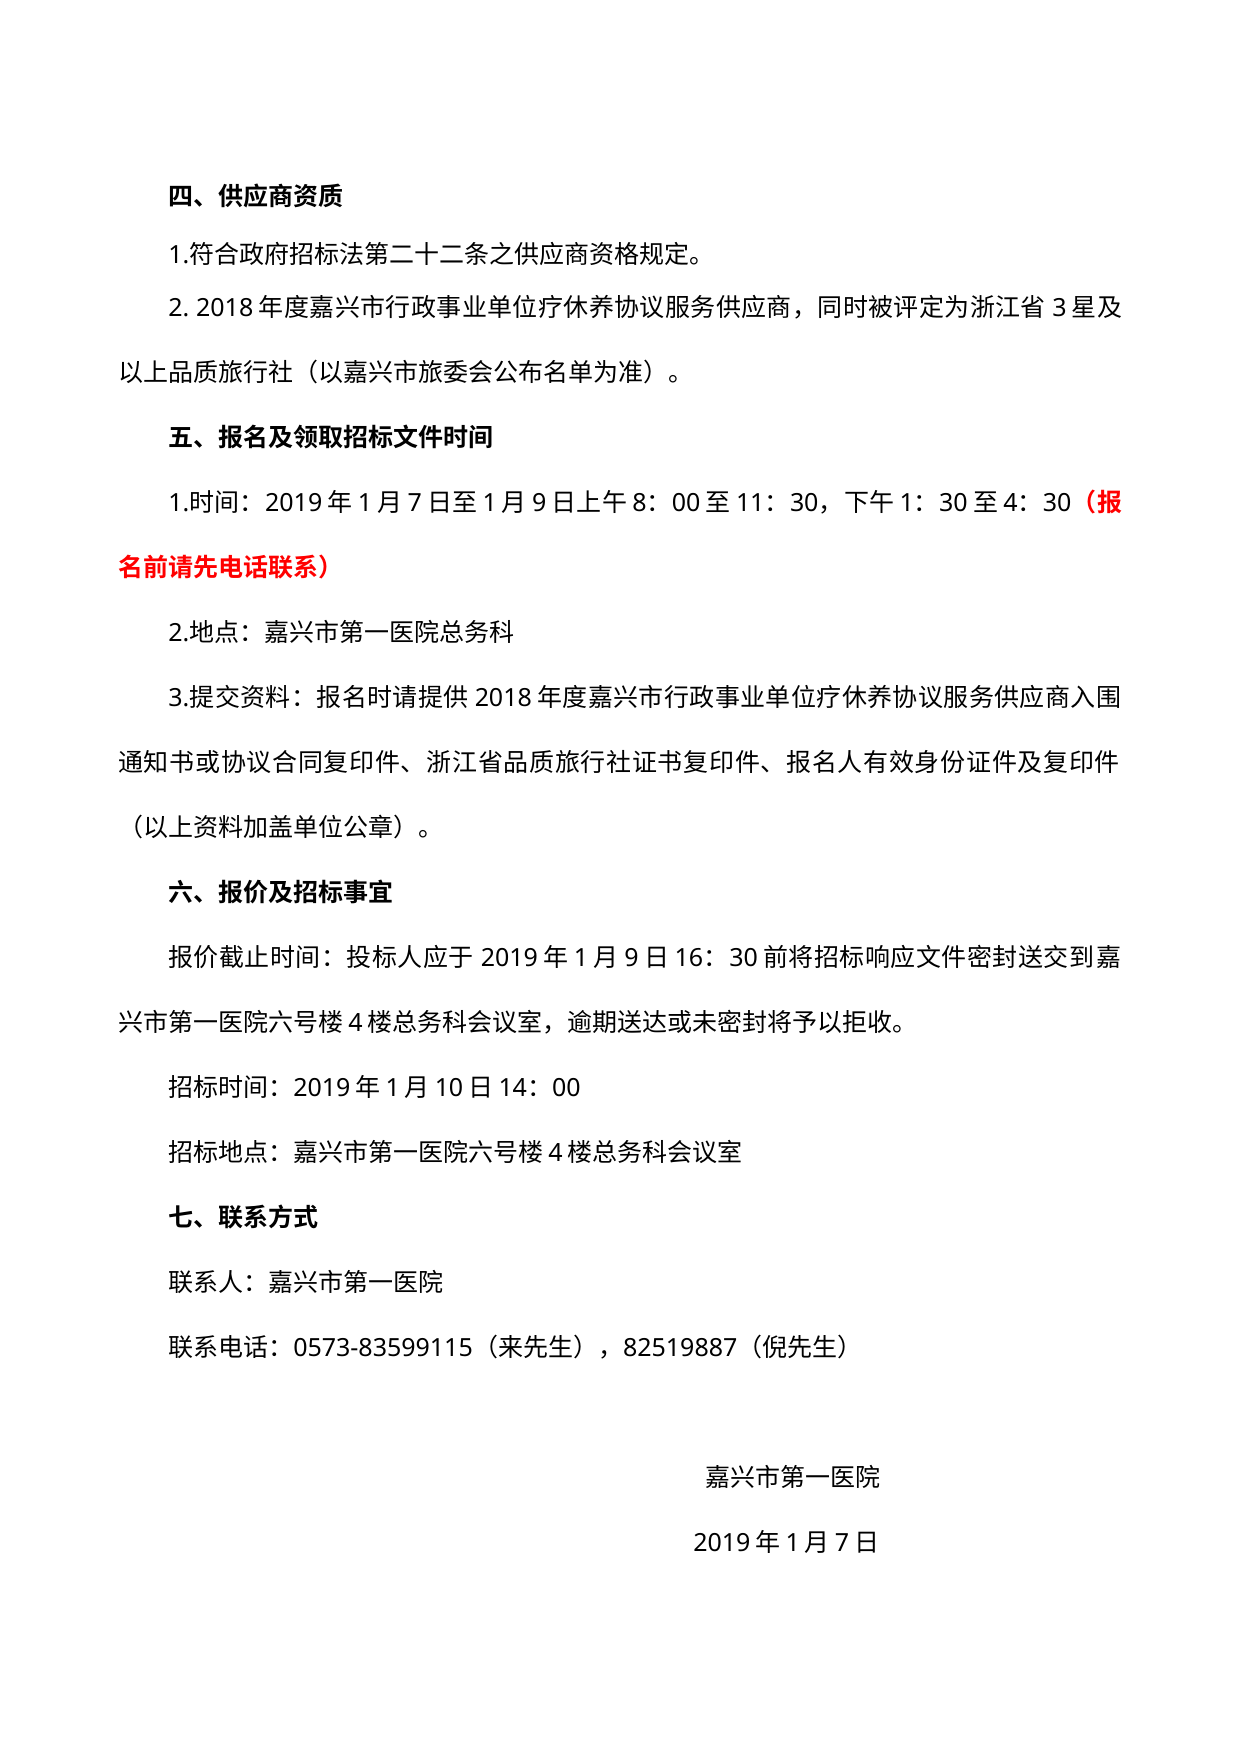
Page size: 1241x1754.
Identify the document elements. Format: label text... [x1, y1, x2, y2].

text 1.时间：2019年1月7日至1月9日上午8：00至11：30，下午1：30至4：30（报名前请先电话联系） [118, 468, 1122, 598]
text 联系电话：0573-83599115（来先生），82519887（倪先生） [118, 1313, 1122, 1378]
text 招标地点：嘉兴市第一医院六号楼4楼总务科会议室 [118, 1118, 1122, 1183]
text 嘉兴市第一医院 [118, 1443, 1122, 1508]
text 五、报名及领取招标文件时间 [118, 403, 1122, 468]
text 2. 2018年度嘉兴市行政事业单位疗休养协议服务供应商，同时被评定为浙江省3星及以上品质旅行社（以嘉兴市旅委会公布名单为准）。 [118, 273, 1122, 403]
text 四、供应商资质 [118, 162, 1122, 227]
text 七、联系方式 [118, 1183, 1122, 1248]
text 3.提交资料：报名时请提供2018年度嘉兴市行政事业单位疗休养协议服务供应商入围通知书或协议合同复印件、浙江省品质旅行社证书复印件、报名人有效身份证件及复印件（以上资料加盖单位公章）。 [118, 663, 1122, 858]
text 2019年1月7日 [118, 1508, 1122, 1573]
text 报价截止时间：投标人应于2019年1月9日16：30前将招标响应文件密封送交到嘉兴市第一医院六号楼4楼总务科会议室，逾期送达或未密封将予以拒收。 [118, 923, 1122, 1053]
text 联系人：嘉兴市第一医院 [118, 1248, 1122, 1313]
text 1.符合政府招标法第二十二条之供应商资格规定。 [118, 227, 1122, 273]
text 六、报价及招标事宜 [118, 858, 1122, 923]
text 2.地点：嘉兴市第一医院总务科 [118, 598, 1122, 663]
text 招标时间：2019年1月10日14：00 [118, 1053, 1122, 1118]
